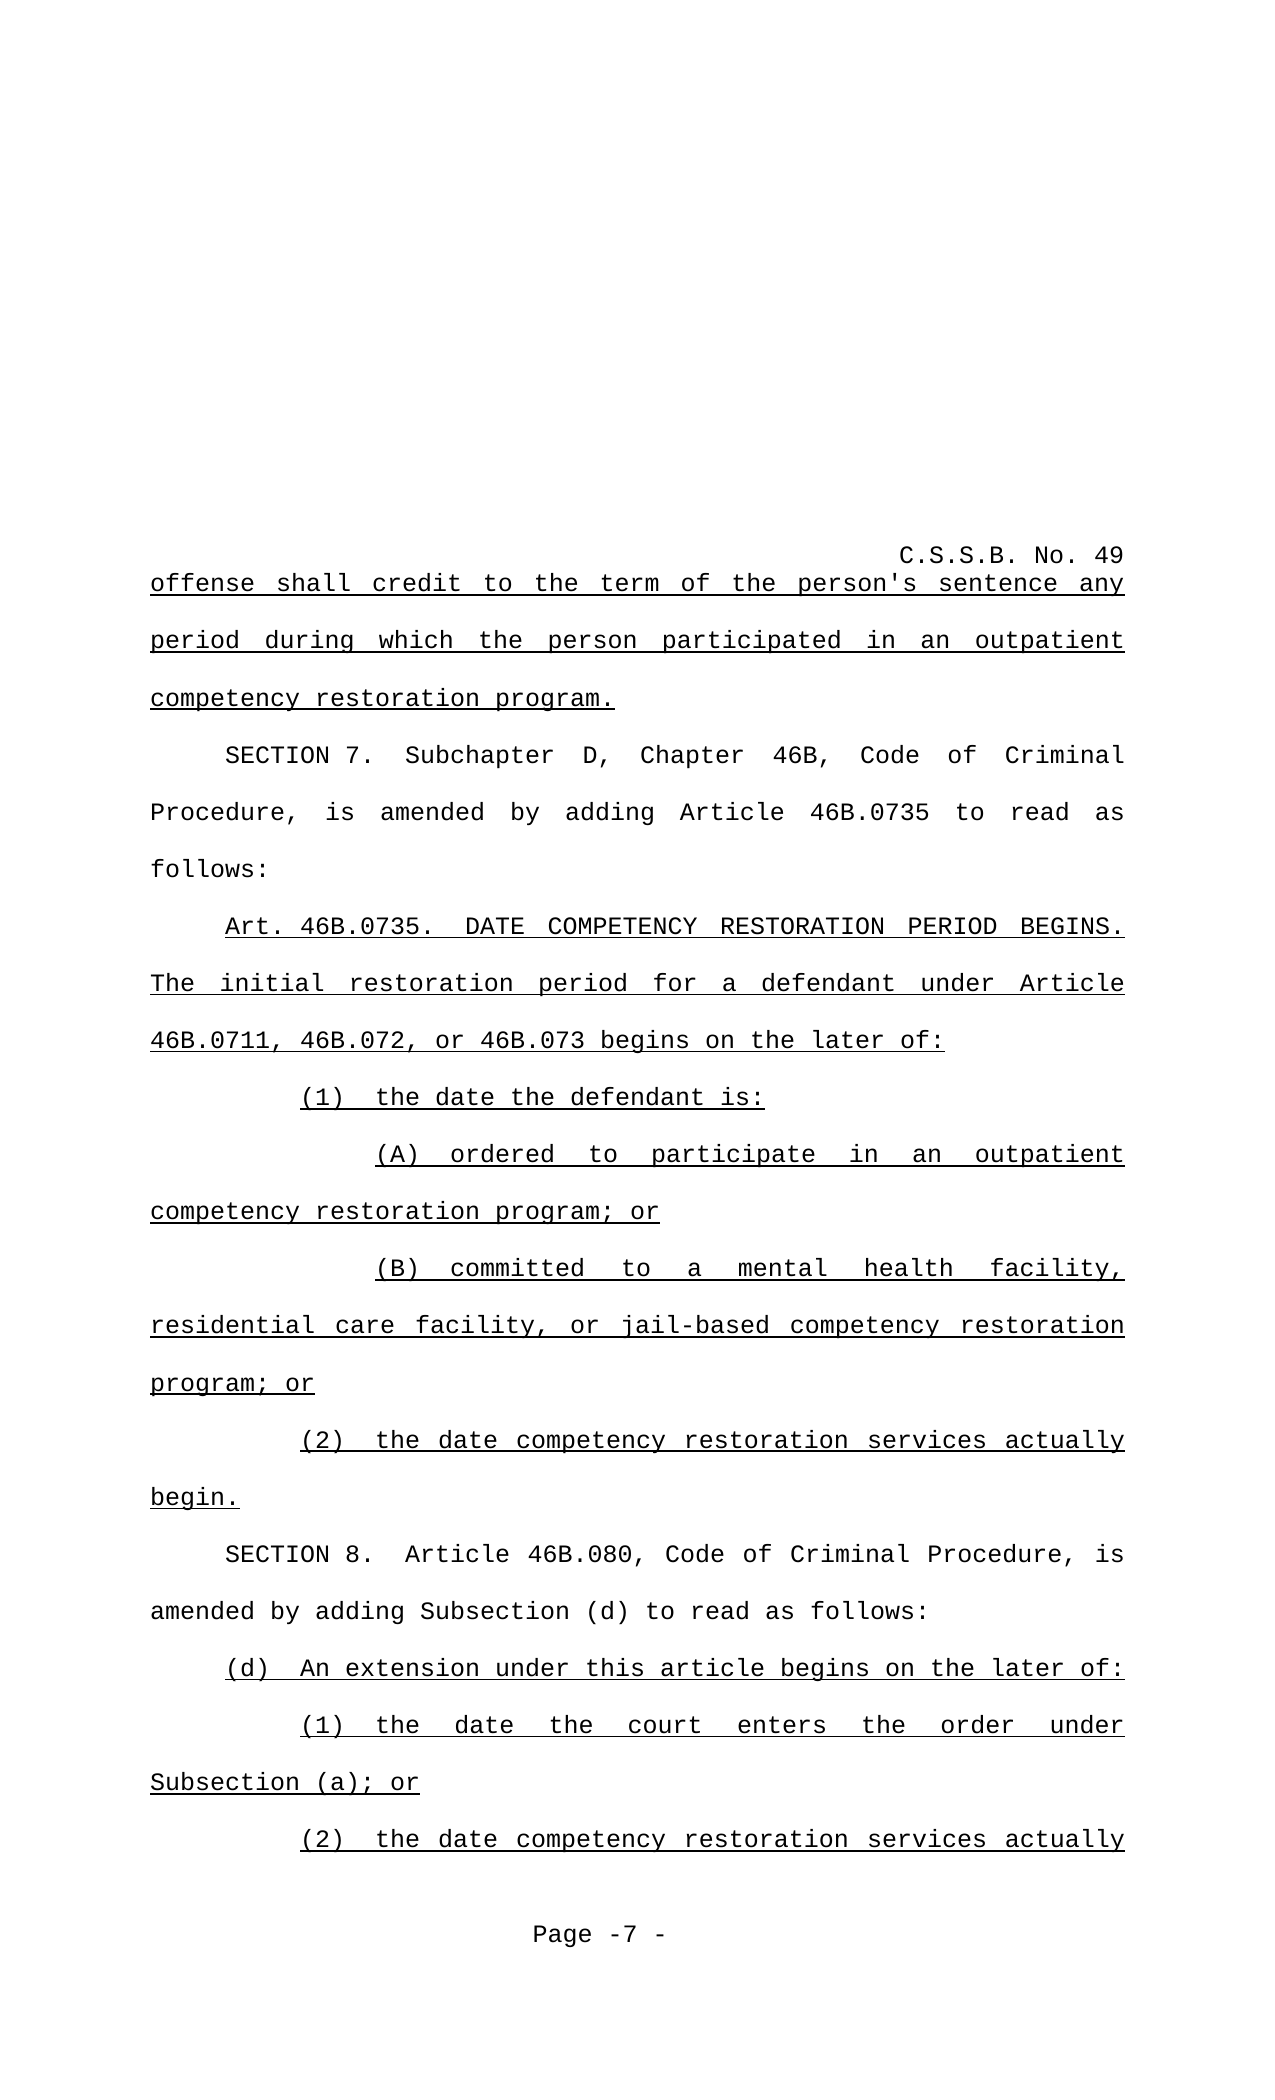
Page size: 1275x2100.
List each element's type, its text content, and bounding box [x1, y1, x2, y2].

text Art. 46B.0735. DATE COMPETENCY RESTORATION PERIOD BEGINS. The initial restoration period for a defendant under Article 46B.0711, 46B.072, or 46B.073 begins on the later of: [150, 913, 1125, 994]
text (A) ordered to participate in an outpatient competency restoration program; or [150, 1142, 1125, 1227]
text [150, 571, 1125, 594]
text (1) the date the defendant is: [150, 1084, 1125, 1113]
text SECTION 7. Subchapter D, Chapter 46B, Code of Criminal Procedure, is amended by adding Article 46B.0735 to read as follows: [150, 742, 1125, 885]
text Art. 46B.0735. DATE COMPETENCY RESTORATION PERIOD BEGINS. The initial restoration period for a defendant under Article 46B.0711, 46B.072, or 46B.073 begins on the later of: [150, 995, 1125, 1056]
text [150, 1827, 1125, 1855]
text (B) committed to a mental health facility, residential care facility, or jail-based competency restoration program; or [150, 1338, 1125, 1398]
text (B) committed to a mental health facility, residential care facility, or jail-based competency restoration program; or [150, 1256, 1125, 1336]
text SECTION 8. Article 46B.080, Code of Criminal Procedure, is amended by adding Subsection (d) to read as follows: [150, 1541, 1125, 1627]
text (2) the date competency restoration services actually begin. [150, 1427, 1125, 1513]
text (d) An extension under this article begins on the later of: [150, 1655, 1125, 1684]
text (1) the date the court enters the order under Subsection (a); or [150, 1712, 1125, 1798]
